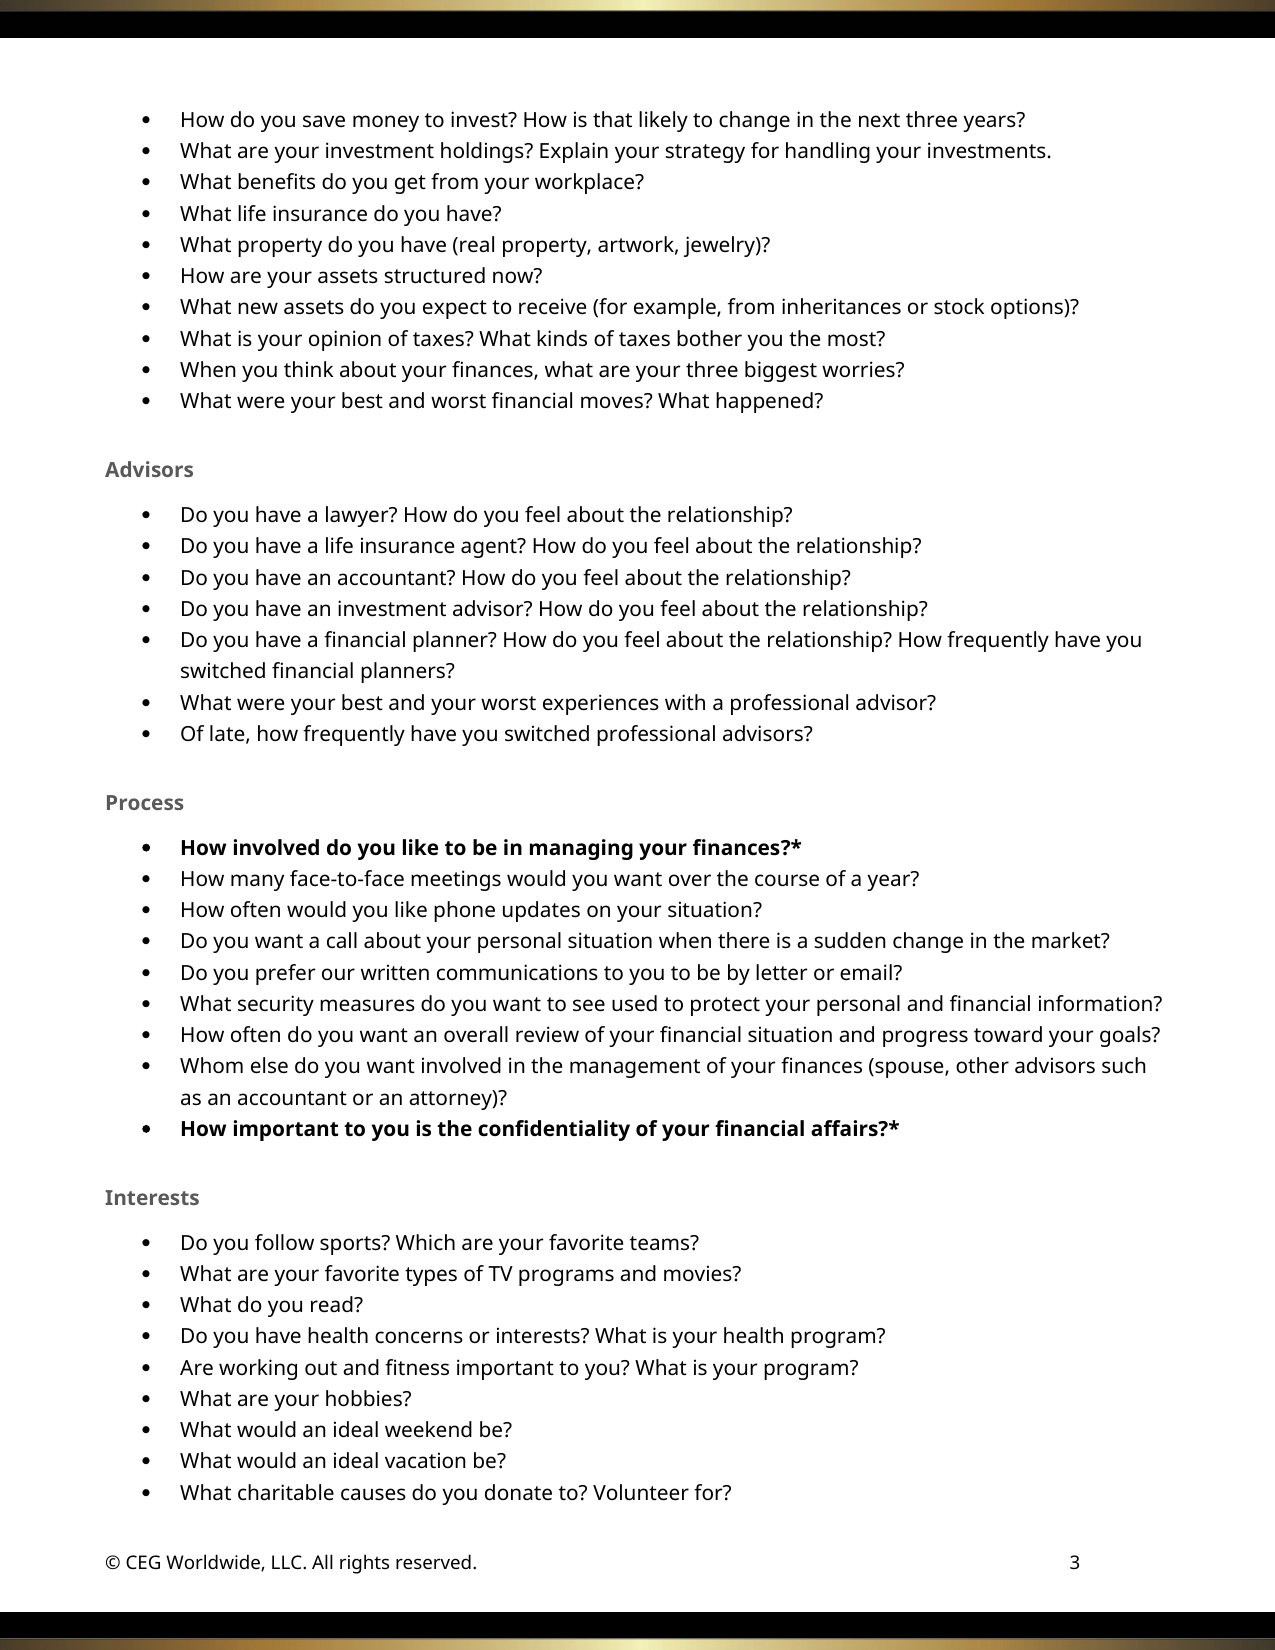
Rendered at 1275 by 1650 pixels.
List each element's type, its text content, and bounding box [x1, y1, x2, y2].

list How often would you like phone updates on your situation? [142, 895, 1170, 924]
list How often do you want an overall review of your financial situation and progress toward your goals? [142, 1020, 1170, 1049]
list What property do you have ( property, artwork, jewelry)? [142, 230, 1170, 258]
list Do you have an investment advisor? How do you feel about the relationship? [142, 594, 1170, 622]
subtitle Advisors [105, 455, 1170, 483]
list Do you prefer our written communications to you to be by letter or email? [142, 958, 1170, 986]
list Do you have health concerns or interests? What is your health program? [142, 1322, 1170, 1350]
list Do you want a call about your personal situation when there is a sudden change in the market? [142, 926, 1170, 955]
picture [0, 1612, 1275, 1650]
list What do you read? [142, 1290, 1170, 1319]
list What were your best and your worst experiences with a professional advisor? [142, 688, 1170, 716]
subtitle Process [105, 788, 1170, 816]
list How involved do you like to be in managing your finances?* [142, 833, 1170, 861]
picture [0, 0, 1275, 38]
list What benefits do you get from your workplace? [142, 167, 1170, 196]
list Do you have an accountant? How do you feel about the relationship? [142, 563, 1170, 591]
list What new assets do you expect to receive (for example, from inheritances or stock options)? [142, 292, 1170, 321]
list How many face-to-face meetings would you want over the course of a year? [142, 864, 1170, 892]
list What charitable causes do you donate to? Volunteer for? [142, 1478, 1170, 1506]
subtitle Interests [105, 1183, 1170, 1211]
list What security measures do you want to see used to protect your personal and financial information? [142, 989, 1170, 1017]
list Do you have a financial planner? How do you feel about the relationship? How frequently have you switched financial planners? [142, 625, 1170, 685]
list Do you have a lawyer? How do you feel about the relationship? [142, 500, 1170, 528]
list What are your hobbies? [142, 1384, 1170, 1412]
list How are your assets structured now? [142, 261, 1170, 290]
list How important to you is the confidentiality of your financial affairs?* [142, 1114, 1170, 1142]
list What life insurance do you have? [142, 199, 1170, 227]
list Do you have a life insurance agent? How do you feel about the relationship? [142, 531, 1170, 560]
list What is your of taxes? What kinds of taxes bother you the ? [142, 324, 1170, 352]
list When you think about your finances, what are your three biggest worries? [142, 355, 1170, 383]
list What are your favorite types of TV programs and movies? [142, 1259, 1170, 1287]
list else do you want involved in the of your finances (spouse, other advisors as an accountant or an attorney)? [142, 1051, 1170, 1111]
list What would an ideal vacation be? [142, 1447, 1170, 1475]
list Are working out and fitness important to you? What is your program? [142, 1353, 1170, 1381]
list What would an ideal weekend be? [142, 1415, 1170, 1444]
list What are your investment holdings? Explain your strategy for handling your investments. [142, 136, 1170, 165]
list What were your best and worst financial moves? What happened? [142, 386, 1170, 415]
list How do you save money to invest? How is that likely to change in the next three years? [142, 105, 1170, 133]
list Of late, how frequently have you switched professional advisors? [142, 719, 1170, 747]
list Do you follow sports? Which are your favorite teams? [142, 1228, 1170, 1256]
